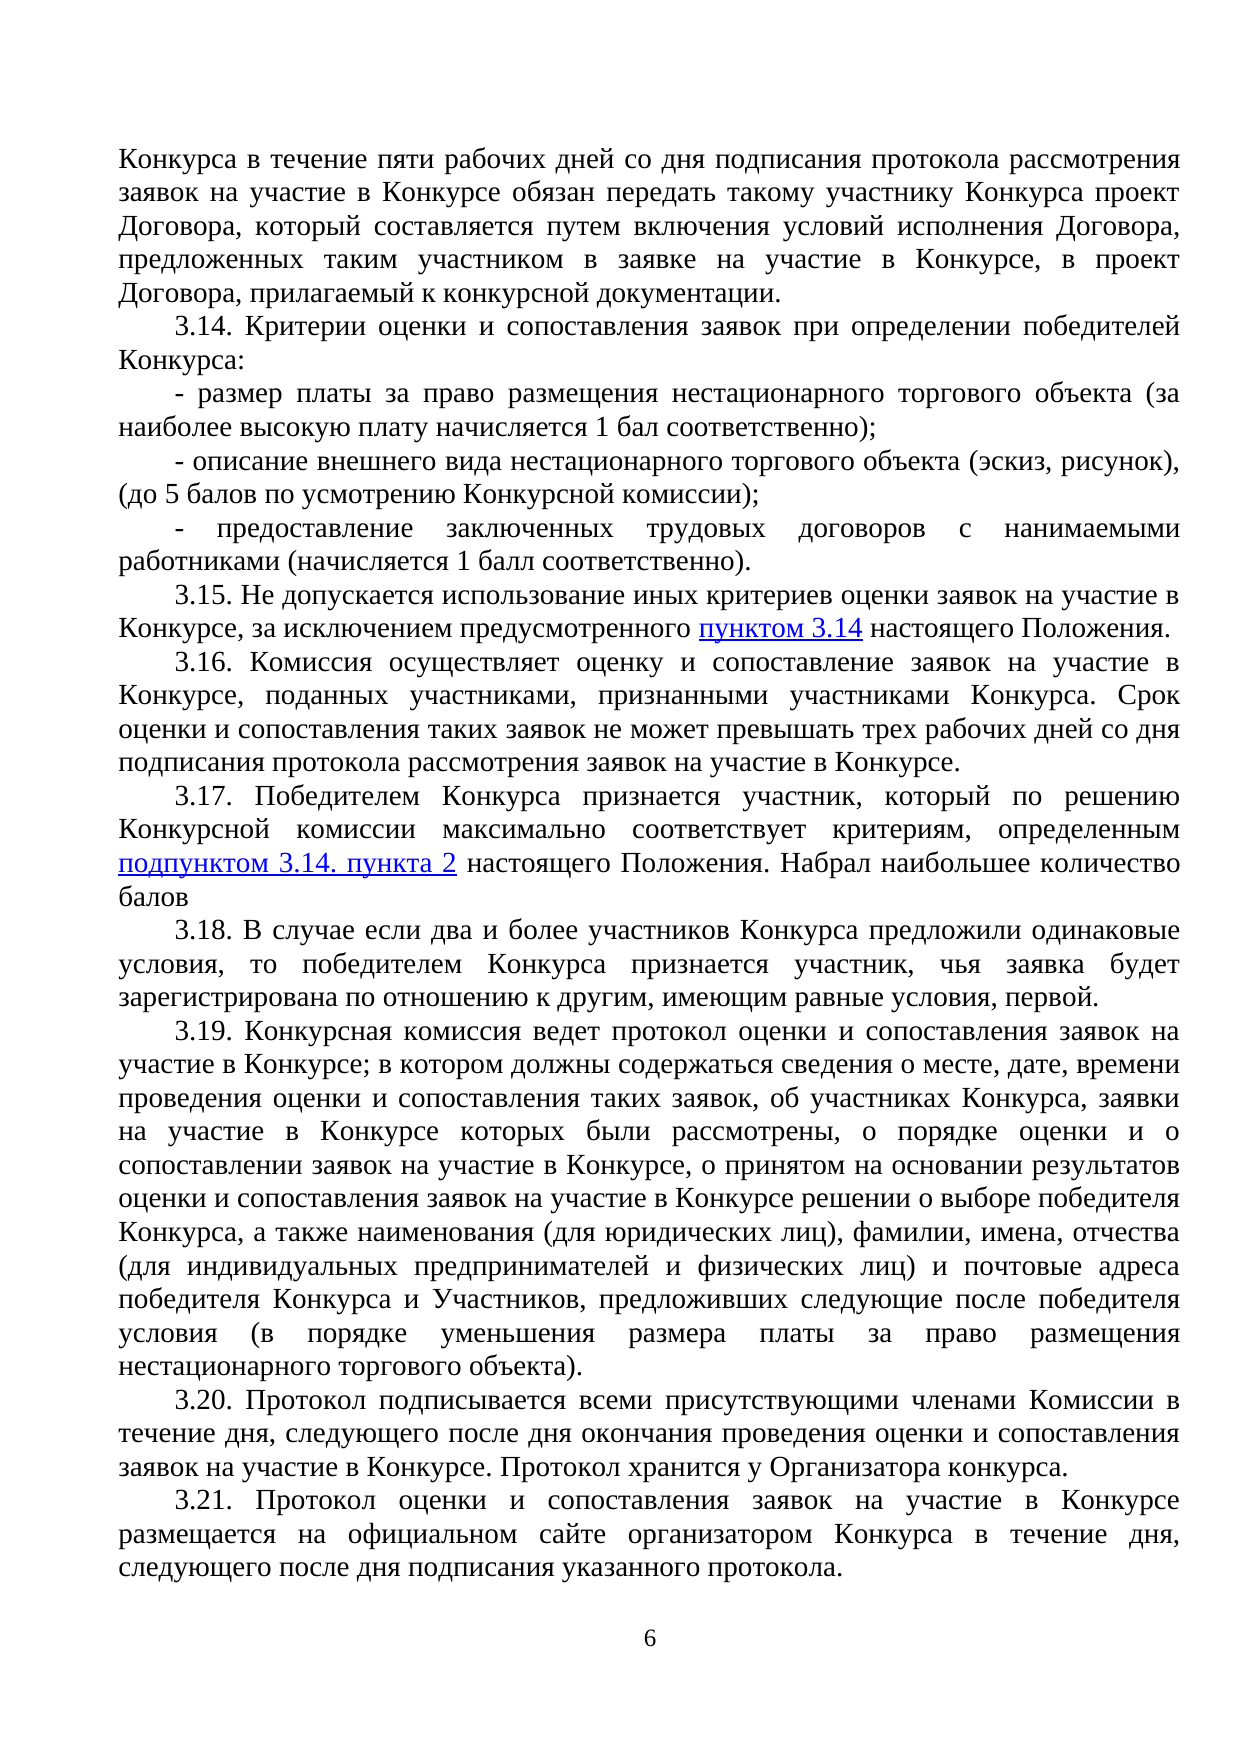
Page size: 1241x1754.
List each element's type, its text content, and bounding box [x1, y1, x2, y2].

text - описание внешнего вида нестационарного торгового объекта (эскиз, рисунок), (до 5 балов по усмотрению Конкурсной комиссии); [118, 443, 1181, 510]
text 3.15. Не допускается использование иных критериев оценки заявок на участие в Конкурсе, за исключением предусмотренного пунктом 3.14 настоящего Положения. [118, 577, 1181, 644]
text 3.18. В случае если два и более участников Конкурса предложили одинаковые условия, то победителем Конкурса признается участник, чья заявка будет зарегистрирована по отношению к другим, имеющим равные условия, первой. [118, 912, 1181, 1013]
text 3.21. Протокол оценки и сопоставления заявок на участие в Конкурсе размещается на официальном сайте организатором Конкурса в течение дня, следующего после дня подписания указанного протокола. [118, 1482, 1181, 1583]
text - размер платы за право размещения нестационарного торгового объекта (за наиболее высокую плату начисляется 1 бал соответственно); [118, 376, 1181, 443]
text 3.20. Протокол подписывается всеми присутствующими членами Комиссии в течение дня, следующего после дня окончания проведения оценки и сопоставления заявок на участие в Конкурсе. Протокол хранится у Организатора конкурса. [118, 1382, 1181, 1482]
text - предоставление заключенных трудовых договоров с нанимаемыми работниками (начисляется 1 балл соответственно). [118, 510, 1181, 577]
text 3.19. Конкурсная комиссия ведет протокол оценки и сопоставления заявок на участие в Конкурсе; в котором должны содержаться сведения о месте, дате, времени проведения оценки и сопоставления таких заявок, об участниках Конкурса, заявки на участие в Конкурсе которых были рассмотрены, о порядке оценки и о сопоставлении заявок на участие в Конкурсе, о принятом на основании результатов оценки и сопоставления заявок на участие в Конкурсе решении о выборе победителя Конкурса, а также наименования (для юридических лиц), фамилии, имена, отчества (для индивидуальных предпринимателей и физических лиц) и почтовые адреса победителя Конкурса и Участников, предложивших следующие после победителя условия (в порядке уменьшения размера платы за право размещения нестационарного торгового объекта). [118, 1013, 1181, 1382]
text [118, 141, 1181, 308]
text 3.14. Критерии оценки и сопоставления заявок при определении победителей Конкурса: [118, 308, 1181, 376]
text 3.17. Победителем Конкурса признается участник, который по решению Конкурсной комиссии максимально соответствует критериям, определенным подпунктом 3.14. пункта 2 настоящего Положения. Набрал наибольшее количество балов [118, 778, 1181, 912]
text 3.16. Комиссия осуществляет оценку и сопоставление заявок на участие в Конкурсе, поданных участниками, признанными участниками Конкурса. Срок оценки и сопоставления таких заявок не может превышать трех рабочих дней со дня подписания протокола рассмотрения заявок на участие в Конкурсе. [118, 644, 1181, 778]
